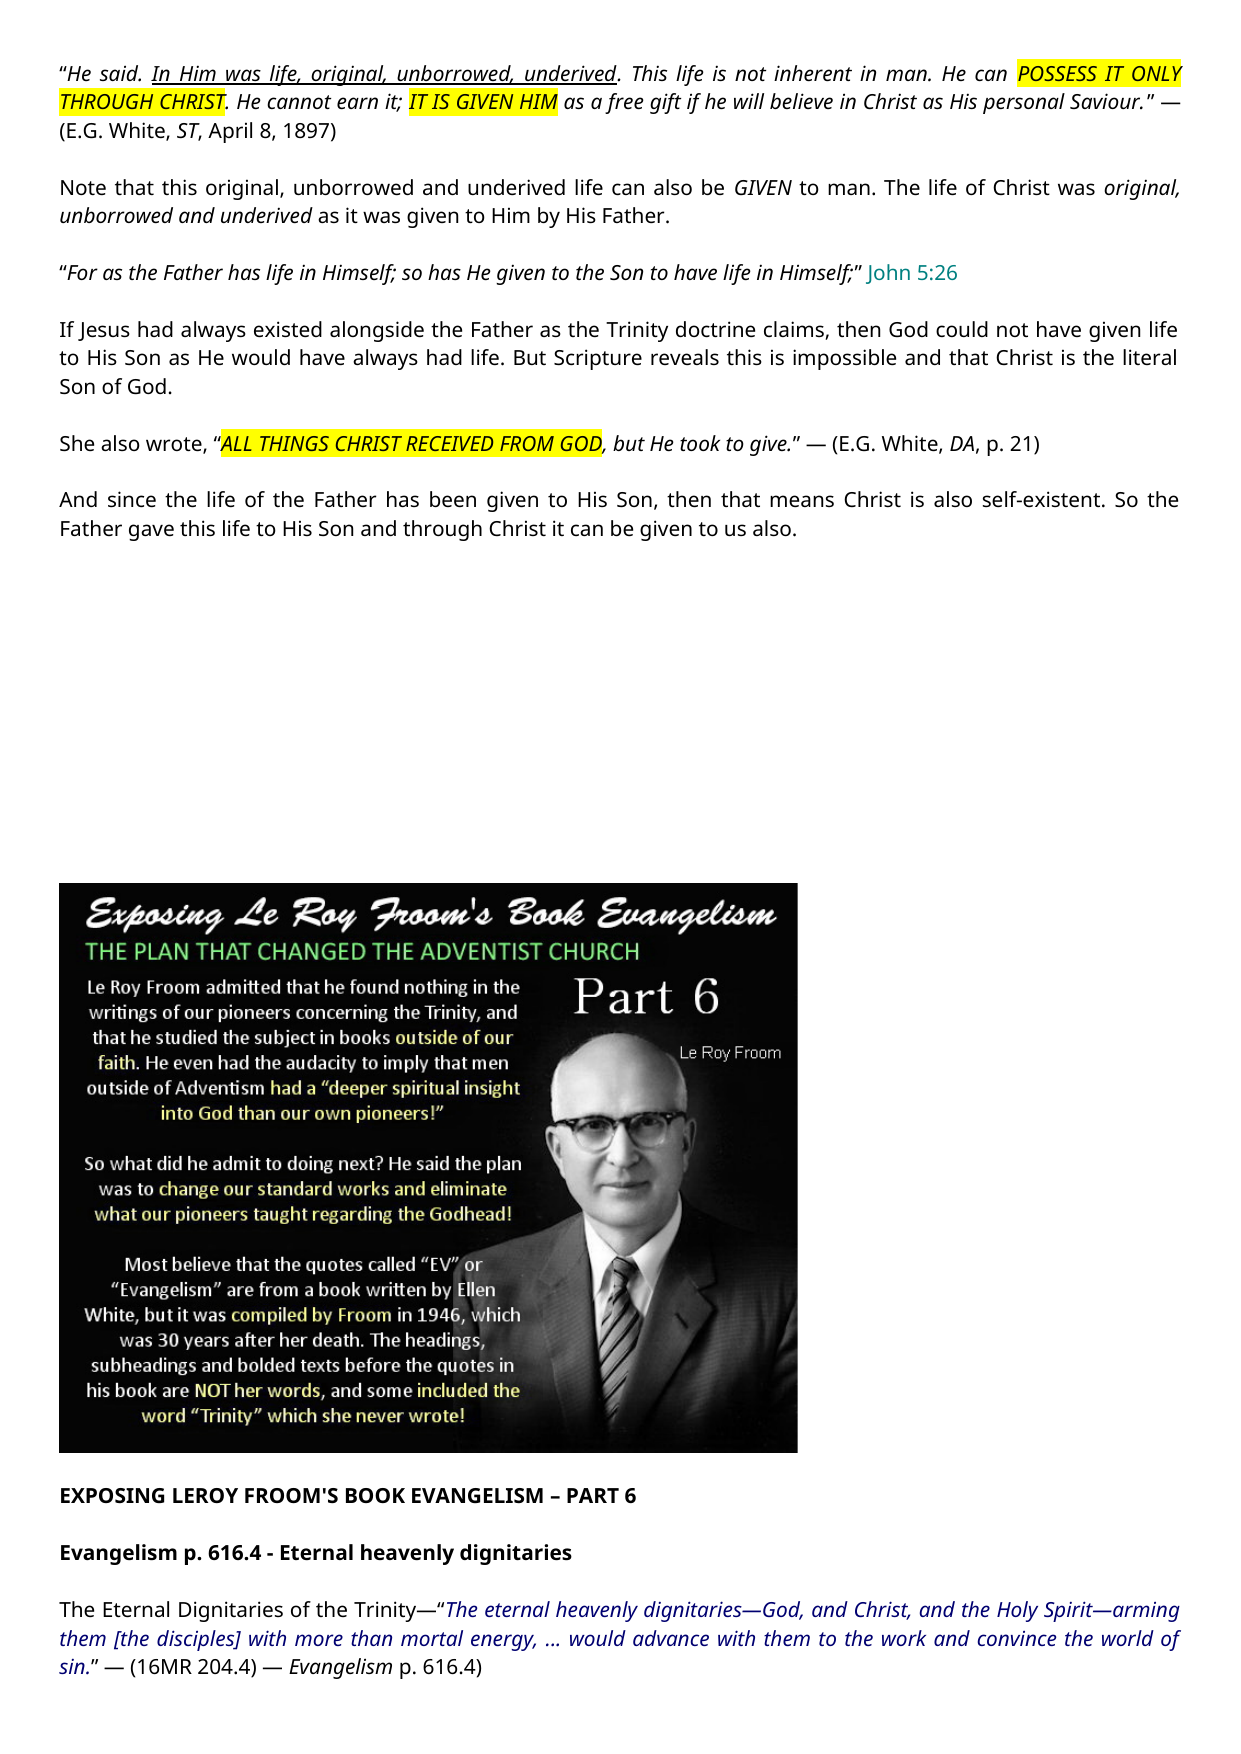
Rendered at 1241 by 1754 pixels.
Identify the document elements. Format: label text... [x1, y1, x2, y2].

text EXPOSING LEROY FROOM'S BOOK EVANGELISM – PART 6 [59, 1481, 1181, 1510]
text If Jesus had always existed alongside the Father as the Trinity doctrine claims, then God could not have given life to His Son as He would have always had life. But Scripture reveals this is impossible and that Christ is the literal Son of God. [59, 315, 1181, 400]
text Evangelism p. 616.4 - Eternal heavenly dignitaries [59, 1538, 1181, 1567]
text And since the life of the Father has been given to His Son, then that means Christ is also self-existent. So the Father gave this life to His Son and through Christ it can be given to us also. [59, 486, 1181, 542]
text Note that this original, unborrowed and underived life can also be GIVEN to man. The life of Christ was original, unborrowed and underived as it was given to Him by His Father. [59, 173, 1181, 230]
text “He said. In Him was life, original, unborrowed, underived. This life is not inherent in man. He can POSSESS IT ONLY THROUGH CHRIST. He cannot earn it; IT IS GIVEN HIM as a free gift if he will believe in Christ as His personal Saviour.” — (E.G. White, ST, April 8, 1897) [59, 59, 1181, 144]
picture [59, 883, 798, 1453]
text “For as the Father has life in Himself; so has He given to the Son to have life in Himself;” John 5:26 [59, 258, 1181, 287]
text She also wrote, “ALL THINGS CHRIST RECEIVED FROM GOD, but He took to give.” — (E.G. White, DA, p. 21) [602, 429, 1181, 457]
text The Eternal Dignitaries of the Trinity—“The eternal heavenly dignitaries—God, and Christ, and the Holy Spirit—arming them [the disciples] with more than mortal energy, ... would advance with them to the work and convince the world of sin.” — (16MR 204.4) — Evangelism p. 616.4) [59, 1595, 1181, 1681]
